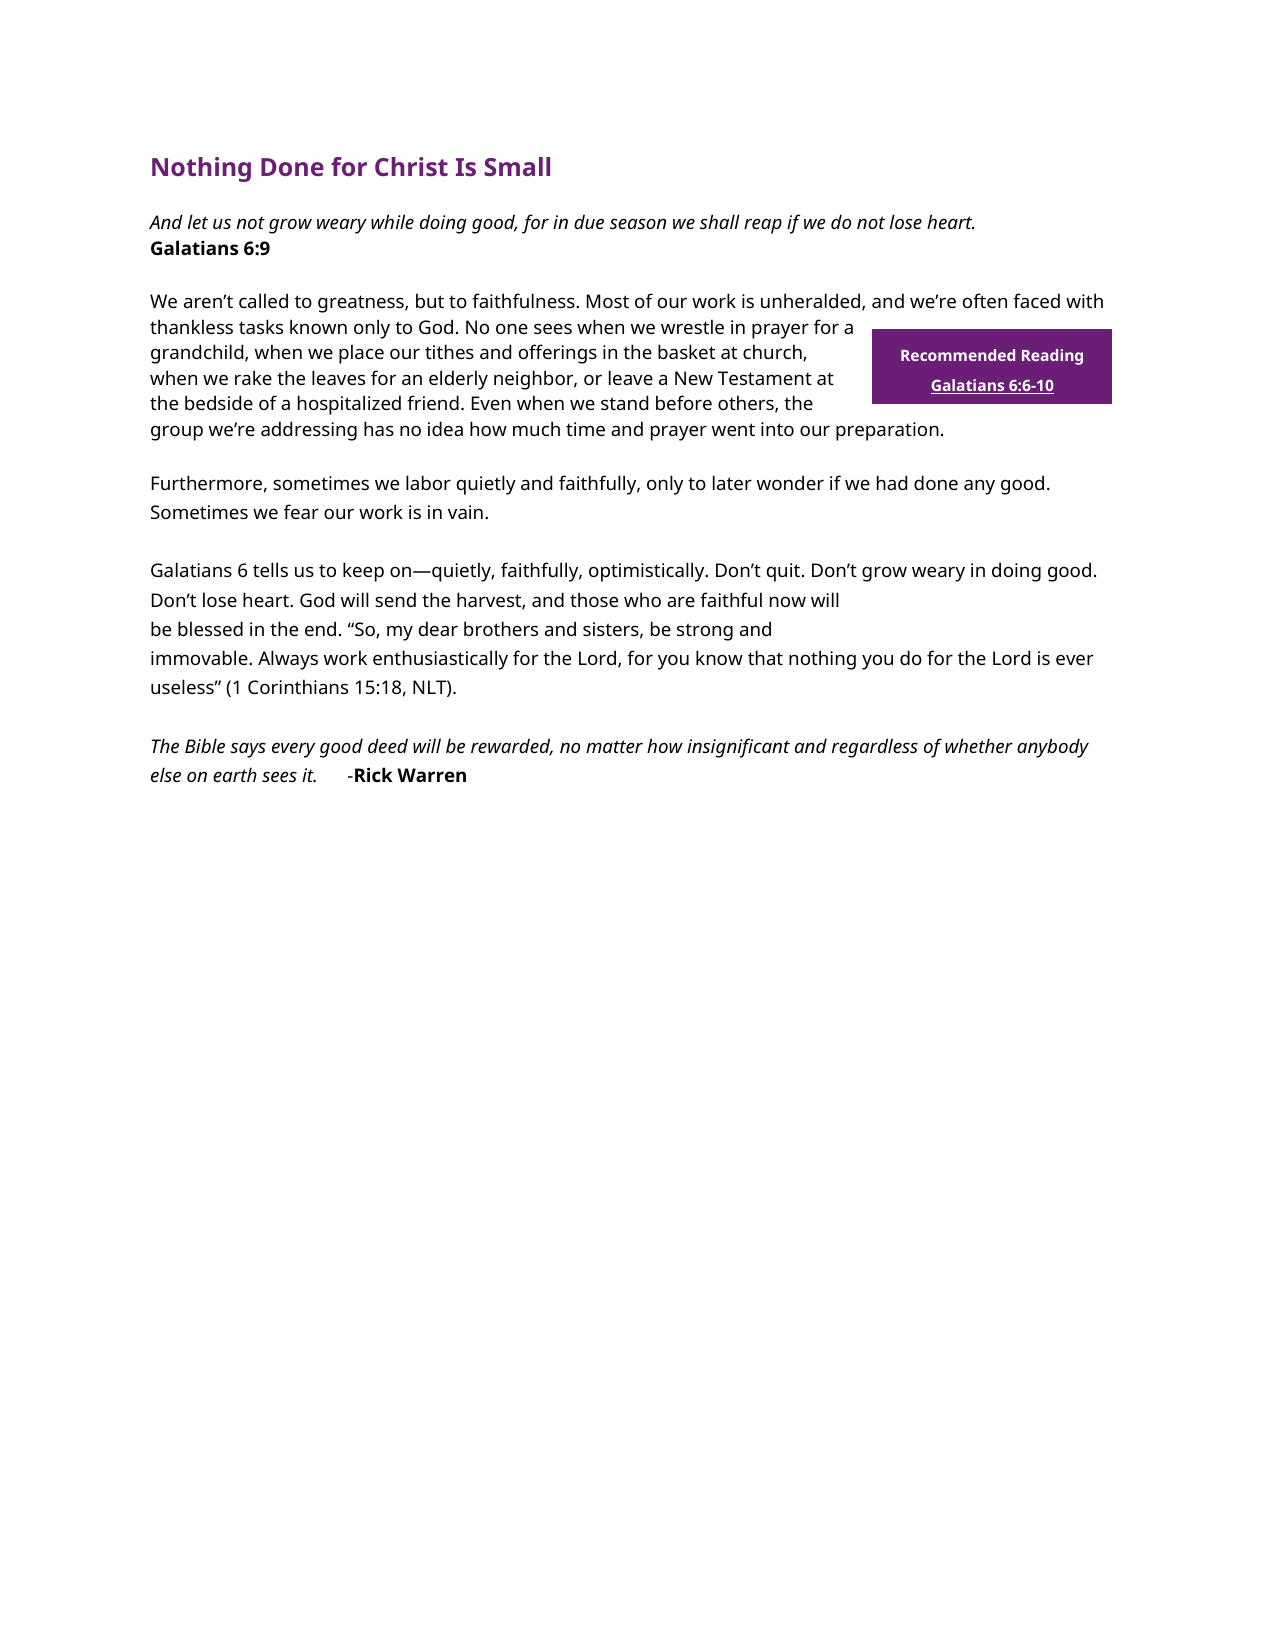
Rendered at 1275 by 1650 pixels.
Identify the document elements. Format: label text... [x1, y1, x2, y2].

text Furthermore, sometimes we labor quietly and faithfully, only to later wonder if we had done any good. Sometimes we fear our work is in vain. Galatians 6 tells us to keep on—quietly, faithfully, optimistically. Don’t quit. Don’t grow weary in doing good. Don’t lose heart. God will send the harvest, and those who are faithful now will be blessed in the end. “So, my dear brothers and sisters, be strong and immovable. Always work enthusiastically for the Lord, for you know that nothing you do for the Lord is ever useless” (1 Corinthians 15:18, NLT). The Bible says every good deed will be rewarded, no matter how insignificant and regardless of whether anybody else on earth sees it. -Rick Warren [150, 470, 1125, 788]
table_header Recommended Reading Galatians 6:6-10 [872, 329, 1112, 404]
text Nothing Done for Christ Is Small And let us not grow weary while doing good, for in due season we shall reap if we do not lose heart. Galatians 6:9 [150, 150, 1125, 289]
text We aren’t called to greatness, but to faithfulness. Most of our work is unheralded, and we’re often faced with thankless tasks known only to God. No one sees when we wrestle in prayer for a grandchild, when we place our tithes and offerings in the basket at church, when we rake the leaves for an elderly neighbor, or leave a New Testament at the bedside of a hospitalized friend. Even when we stand before others, the group we’re addressing has no idea how much time and prayer went into our preparation. [150, 289, 1125, 470]
